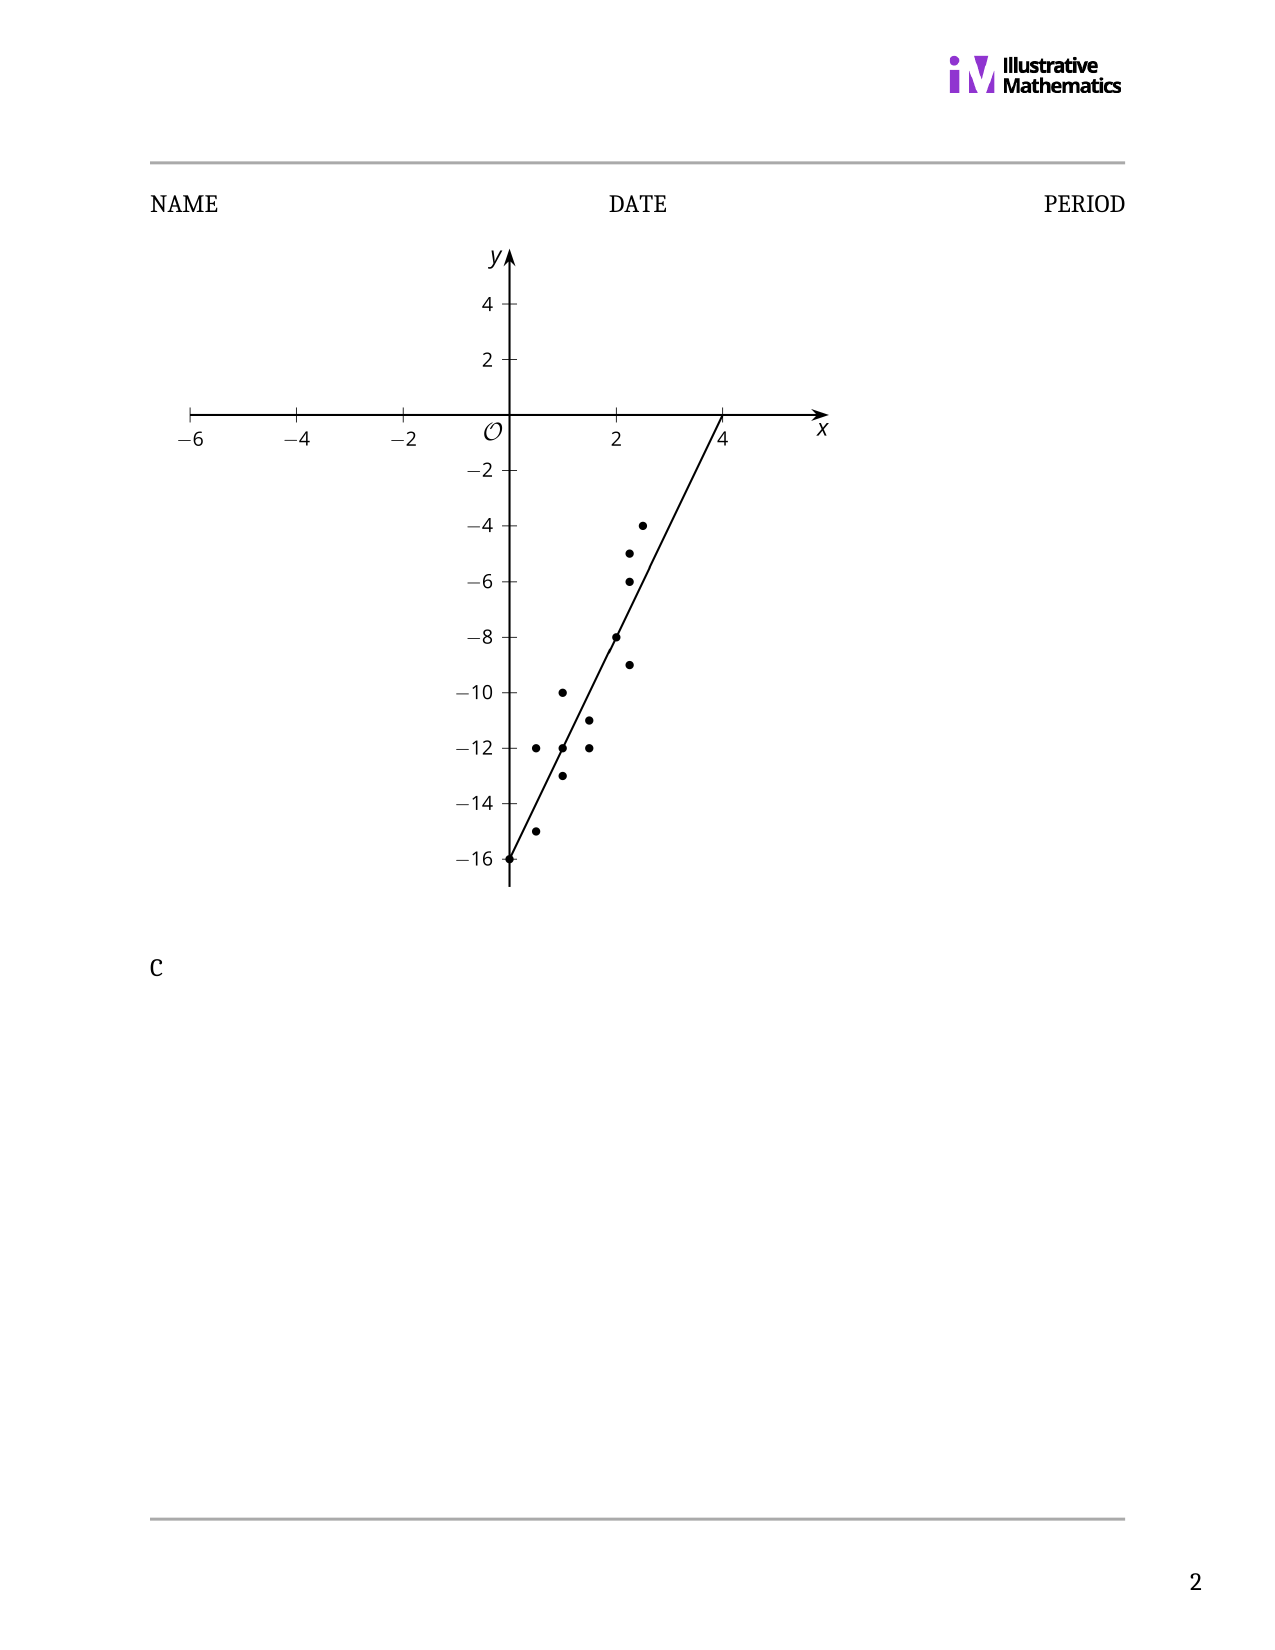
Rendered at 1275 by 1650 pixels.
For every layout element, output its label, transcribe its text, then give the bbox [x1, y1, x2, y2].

picture [949, 55, 1121, 93]
text C [150, 954, 1125, 982]
picture [168, 247, 830, 888]
